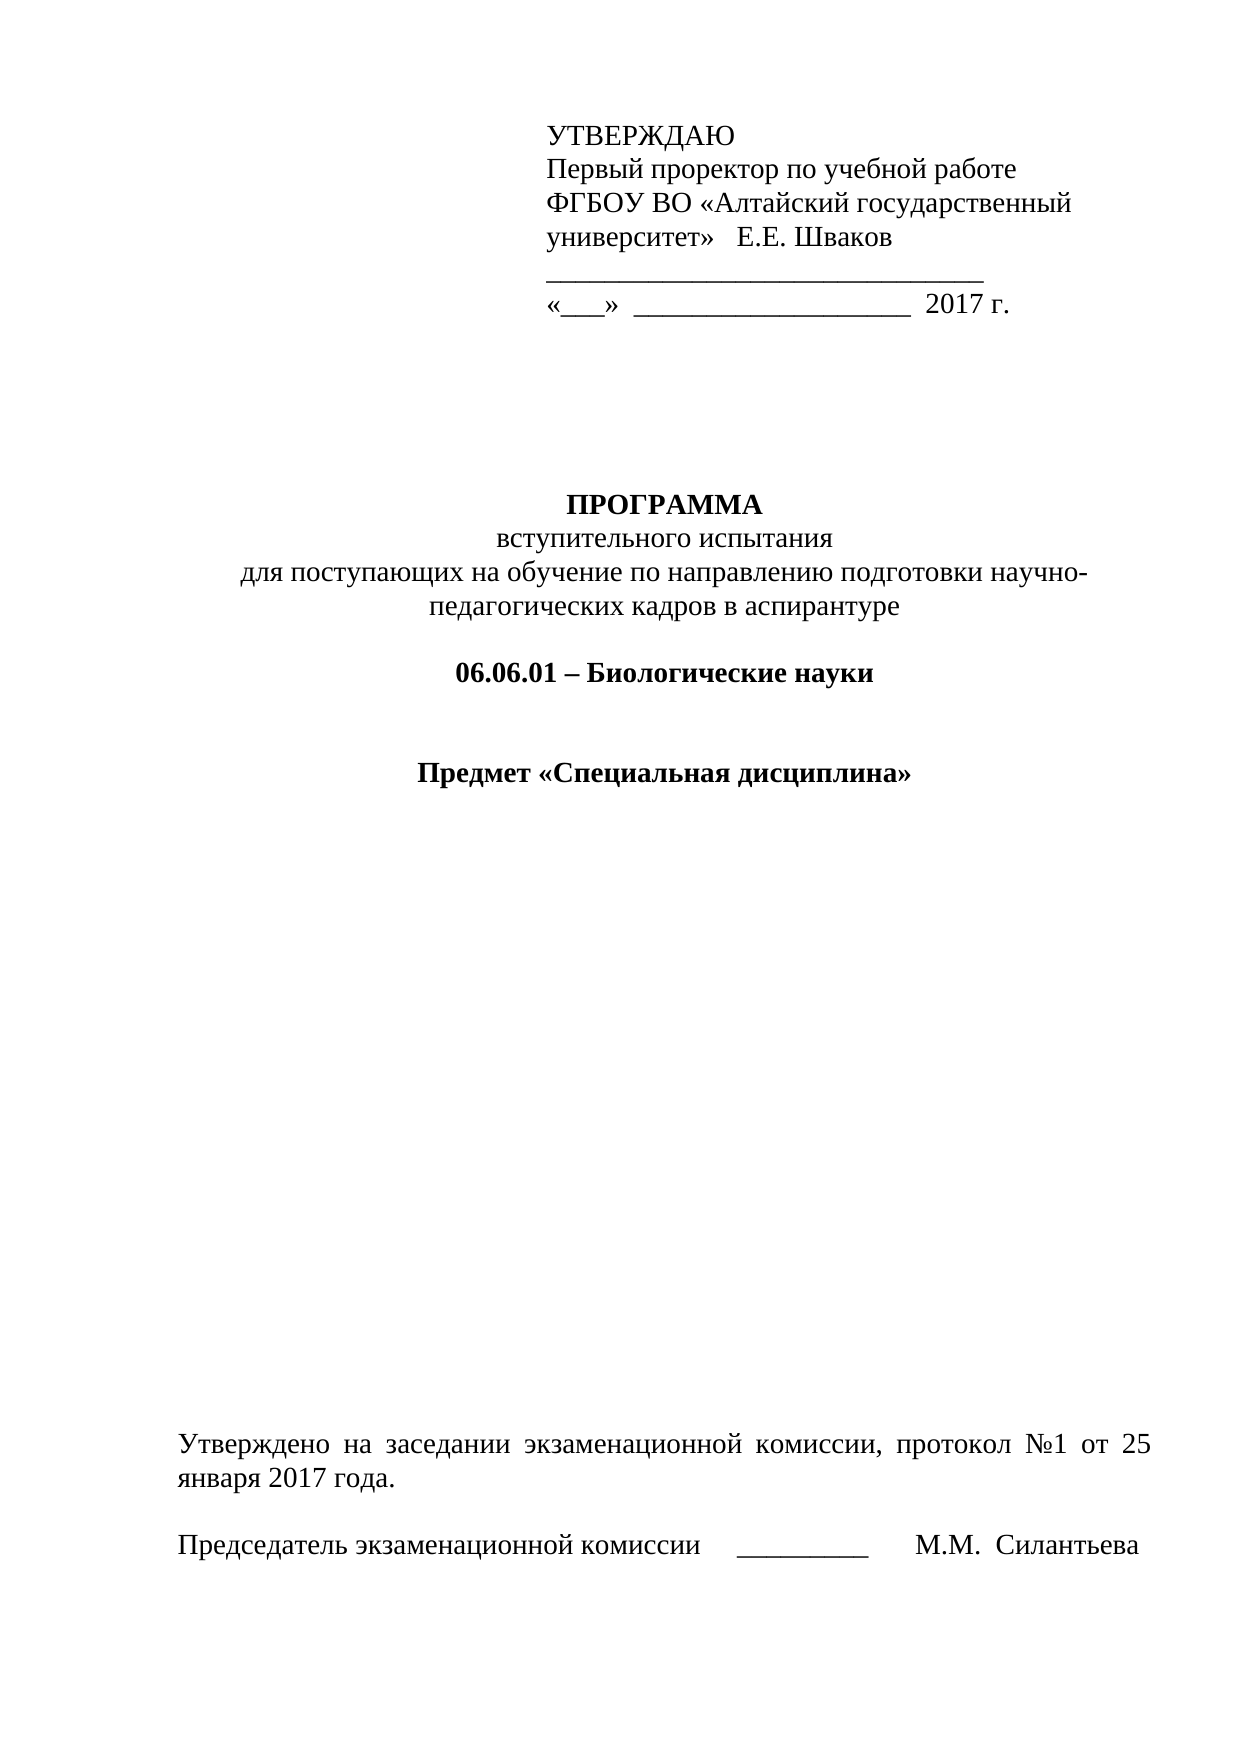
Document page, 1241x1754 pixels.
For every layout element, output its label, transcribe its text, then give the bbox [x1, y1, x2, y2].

text Первый проректор по учебной работе [472, 152, 1152, 185]
text Утверждено на заседании экзаменационной комиссии, протокол №1 от 25 января 2017 года. [177, 1426, 1152, 1493]
text Председатель экзаменационной комиссии _________ М.М. Силантьева [177, 1527, 1152, 1584]
text университет» Е.Е. Шваков [472, 219, 1152, 252]
text Предмет «Специальная дисциплина» [177, 755, 1152, 789]
text УТВЕРЖДАЮ [472, 118, 1152, 152]
text ______________________________ [472, 252, 1152, 286]
text «___» ___________________ 2017 г. [472, 286, 1152, 319]
text 06.06.01 – Биологические науки [177, 655, 1152, 688]
text вступительного испытания [177, 521, 1152, 554]
text для поступающих на обучение по направлению подготовки научно-педагогических кадров в аспирантуре [177, 554, 1152, 621]
text ФГБОУ ВО «Алтайский государственный [472, 185, 1152, 219]
text ПРОГРАММА [177, 487, 1152, 521]
